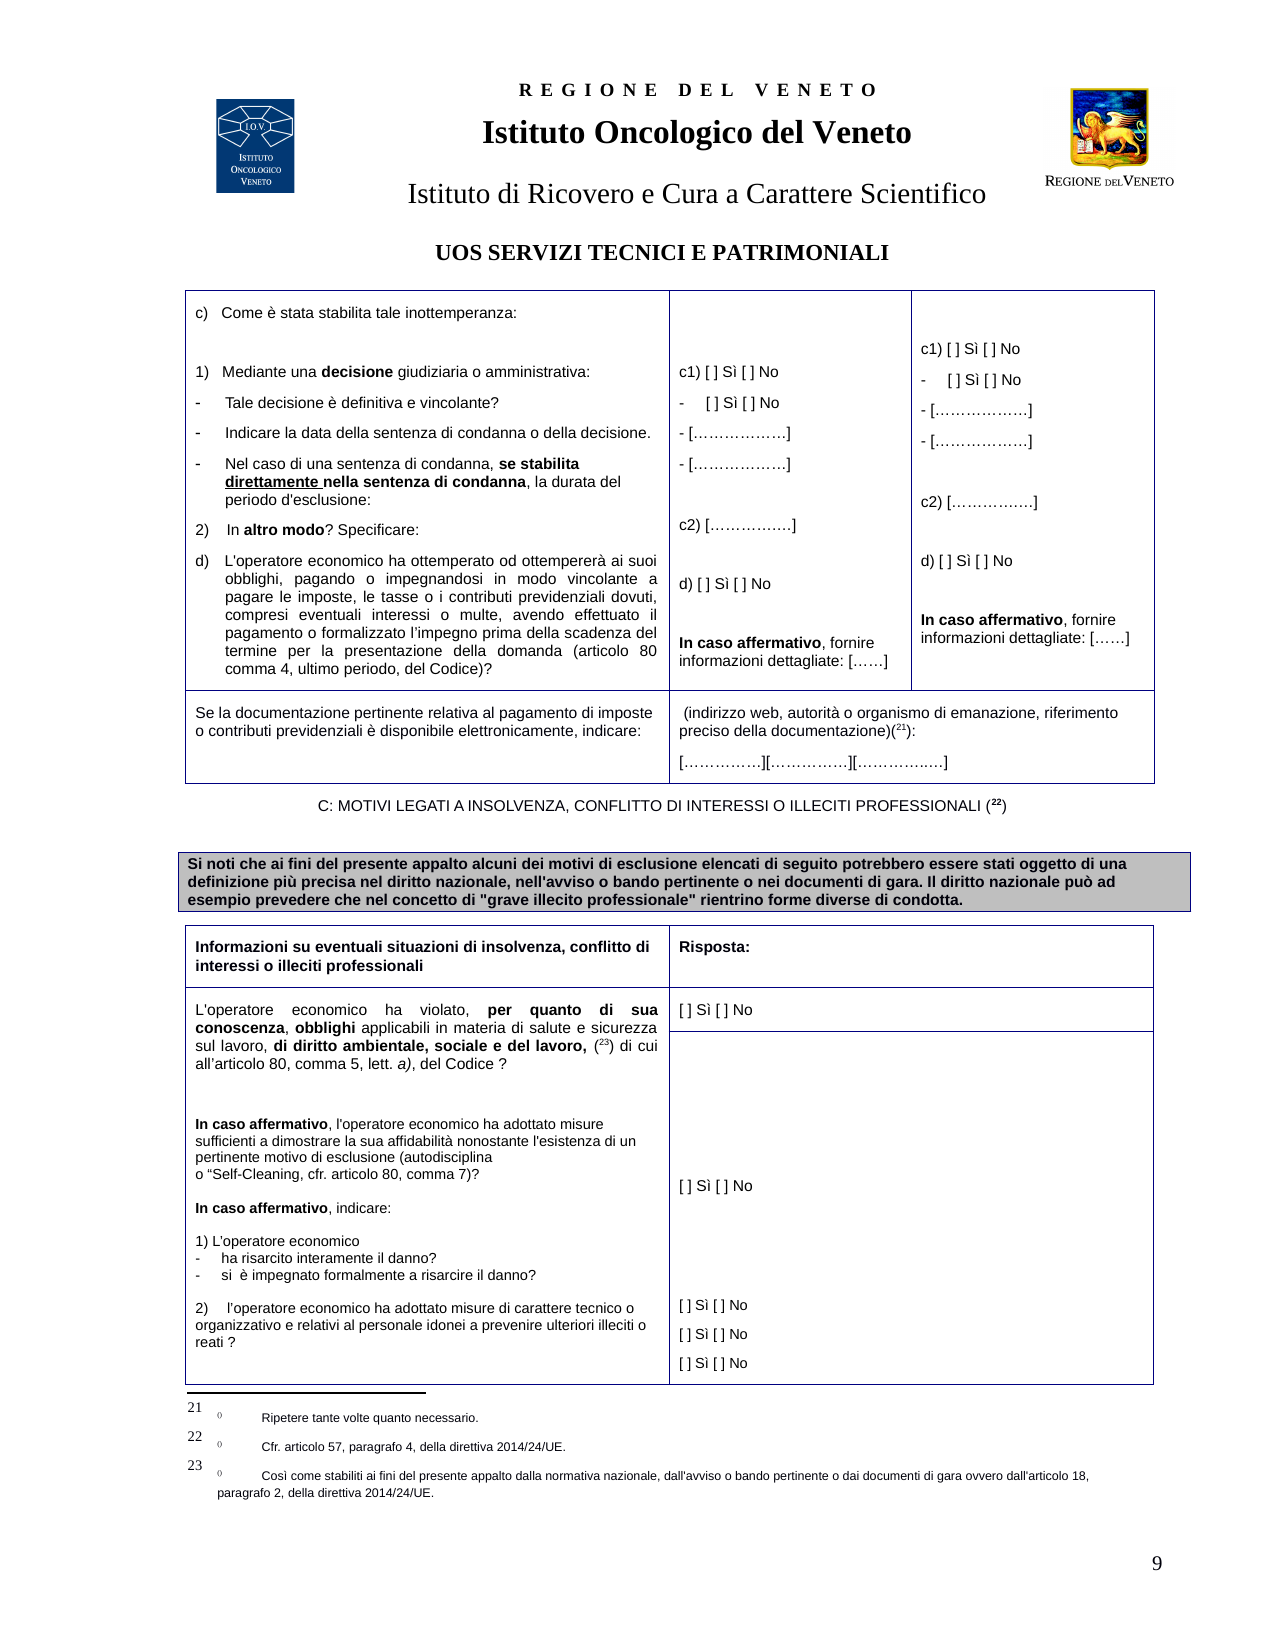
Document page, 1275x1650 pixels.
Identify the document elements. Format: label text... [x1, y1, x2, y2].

table_header Informazioni su eventuali situazioni di insolvenza, conflitto di interessi o illeciti professionali [186, 926, 669, 987]
text Si noti che ai fini del presente appalto alcuni dei motivi di esclusione elencati di seguito potrebbero essere stati oggetto di una definizione più precisa nel diritto nazionale, nell'avviso o bando pertinente o nei documenti di gara. Il diritto nazionale può ad esempio prevedere che nel concetto di "grave illecito professionale" rientrino forme diverse di condotta. [179, 853, 1190, 911]
table_header Risposta: [670, 926, 1153, 987]
table_cell (indirizzo web, autorità o organismo di emanazione, riferimento preciso della documentazione)(): [……………][……………][…………..…] [670, 691, 1154, 783]
table_cell L'operatore economico ha violato, per quanto di sua conoscenza, obblighi applicabili in materia di salute e sicurezza sul lavoro, di diritto ambientale, sociale e del lavoro, () di cui all’articolo 80, comma 5, lett. a), del Codice ? In caso affermativo, l'operatore economico ha adottato misure sufficienti a dimostrare la sua affidabilità nonostante l'esistenza di un pertinente motivo di esclusione (autodisciplina o “Self-Cleaning, cfr. articolo 80, comma 7)? In caso affermativo, indicare: 1) L’operatore economico - ha risarcito interamente il danno? - si è impegnato formalmente a risarcire il danno? 2) l’operatore economico ha adottato misure di carattere tecnico o organizzativo e relativi al personale idonei a prevenire ulteriori illeciti o reati ? [186, 988, 669, 1384]
picture [216, 99, 295, 193]
picture [1043, 87, 1176, 187]
title C: motivi legati a insolvenza, conflitto di interessi o illeciti professionali () [187, 796, 1137, 814]
table_cell Se la documentazione pertinente relativa al pagamento di imposte o contributi previdenziali è disponibile elettronicamente, indicare: [186, 691, 669, 783]
table_cell [ ] Sì [ ] No [670, 988, 1153, 1031]
